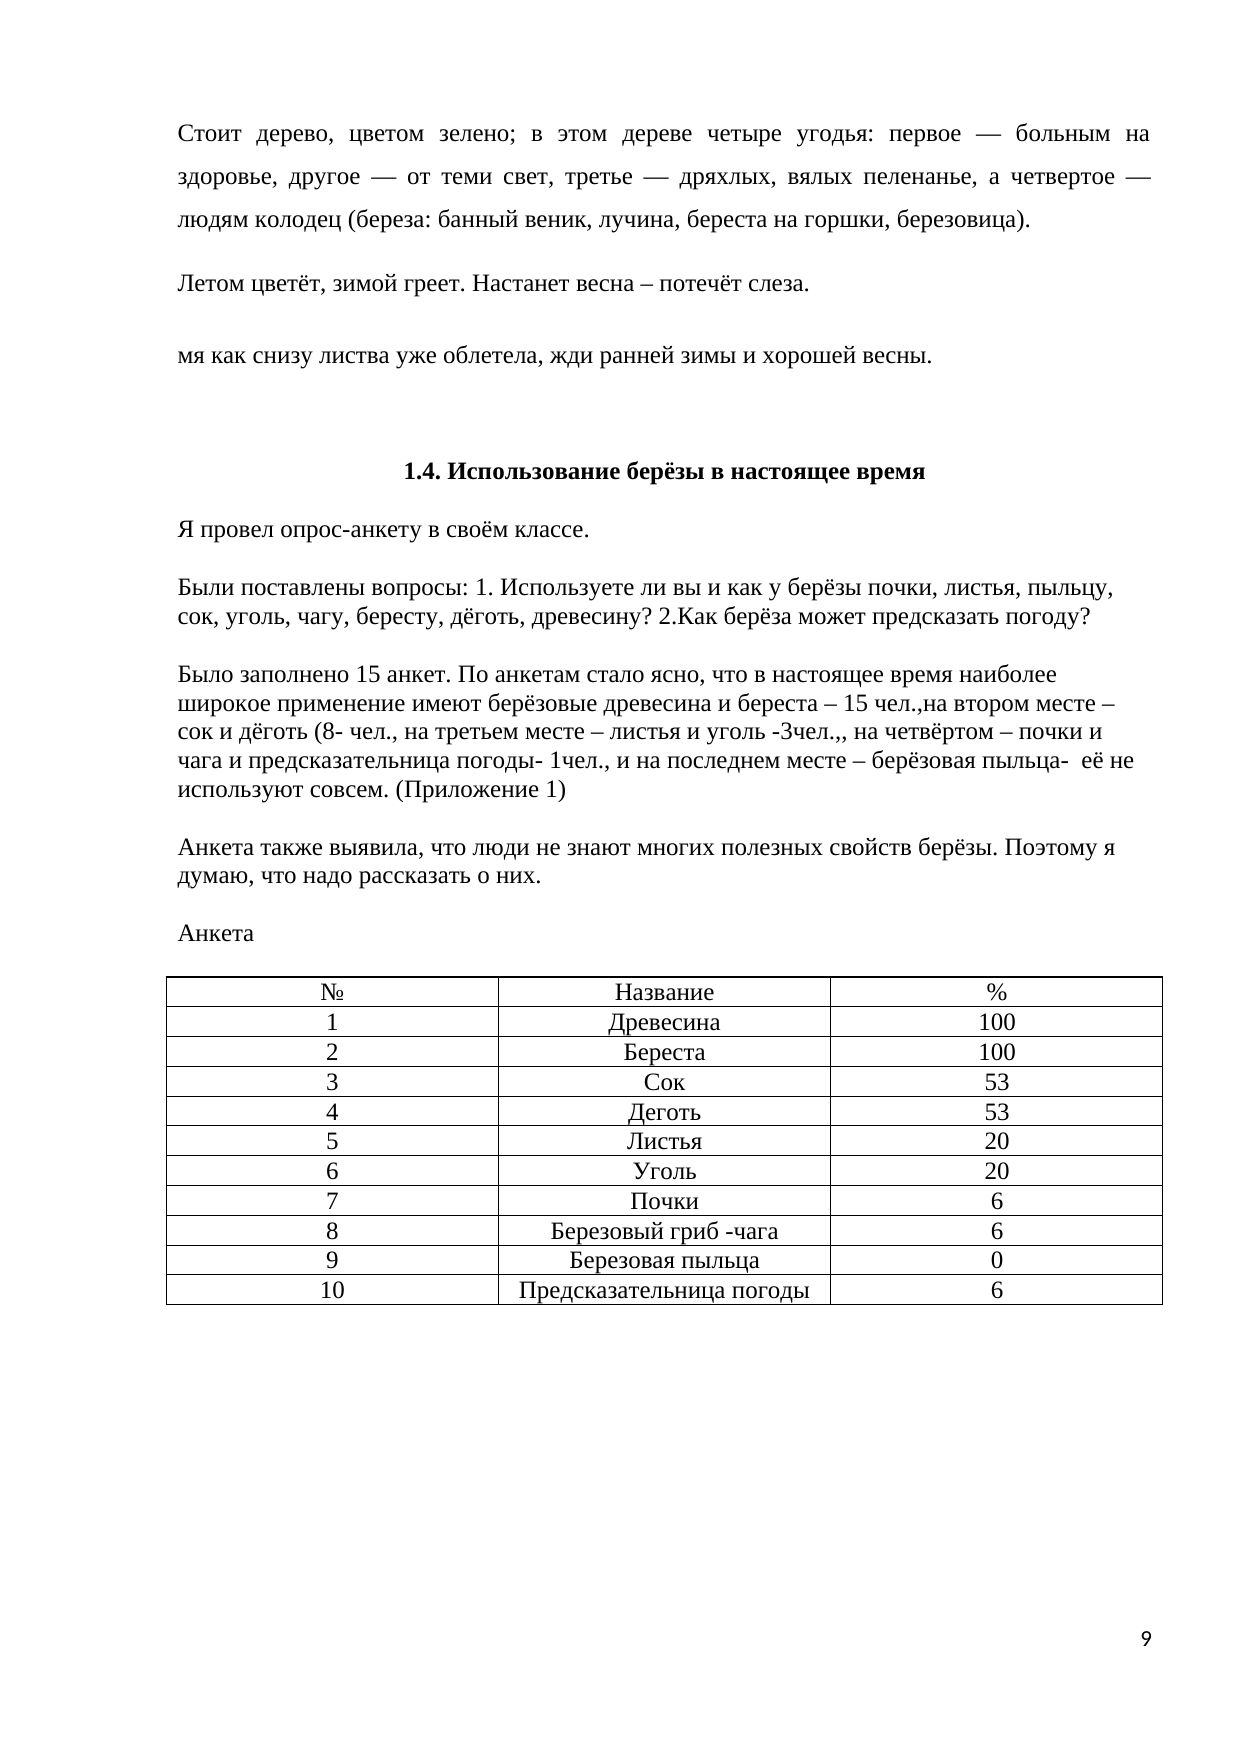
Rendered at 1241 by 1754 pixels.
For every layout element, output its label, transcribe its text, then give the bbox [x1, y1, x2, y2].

text Были поставлены вопросы: 1. Используете ли вы и как у берёзы почки, листья, пыльцу, сок, уголь, чагу, бересту, дёготь, древесину? 2.Как берёза может предсказать погоду? [177, 572, 1152, 630]
table_cell 10 [167, 1275, 498, 1304]
table_header % [831, 978, 1162, 1006]
table_cell 6 [831, 1216, 1162, 1244]
table_cell 4 [167, 1097, 498, 1125]
table_cell 100 [831, 1007, 1162, 1036]
table_cell Предсказательница погоды [499, 1275, 830, 1304]
text 1.4. Использование берёзы в настоящее время [177, 456, 1152, 485]
text Анкета также выявила, что люди не знают многих полезных свойств берёзы. Поэтому я думаю, что надо рассказать о них. [177, 832, 1152, 889]
table_cell Сок [499, 1067, 830, 1096]
table_header Название [499, 978, 830, 1006]
table_cell 9 [167, 1246, 498, 1274]
table_cell 2 [167, 1037, 498, 1066]
text Было заполнено 15 анкет. По анкетам стало ясно, что в настоящее время наиболее широкое применение имеют берёзовые древесина и береста – 15 чел.,на втором месте – сок и дёготь (8- чел., на третьем месте – листья и уголь -3чел.,, на четвёртом – почки и чага и предсказательница погоды- 1чел., и на последнем месте – берёзовая пыльца- её не используют совсем. (Приложение 1) [177, 659, 1152, 803]
table_cell 53 [831, 1067, 1162, 1096]
table_cell 100 [831, 1037, 1162, 1066]
table_cell Древесина [499, 1007, 830, 1036]
text Я провел опрос-анкету в своём классе. [177, 514, 1152, 543]
table_header № [167, 978, 498, 1006]
text мя как снизу листва уже облетела, жди ранней зимы и хорошей весны. [177, 341, 1152, 369]
table_cell Березовый гриб -чага [499, 1216, 830, 1244]
table_cell Уголь [499, 1156, 830, 1185]
text Летом цветёт, зимой греет. Настанет весна – потечёт слеза. [177, 268, 1152, 297]
text Стоит дерево, цветом зелено; в этом дереве четыре угодья: первое — больным на здоровье, другое — от теми свет, третье — дряхлых, вялых пеленанье, а четвертое — людям колодец (береза: банный веник, лучина, береста на горшки, березовица). [177, 118, 1152, 233]
table_cell Береста [499, 1037, 830, 1066]
table_cell 5 [167, 1126, 498, 1155]
table_cell 6 [831, 1186, 1162, 1215]
table_cell 3 [167, 1067, 498, 1096]
table_cell Деготь [499, 1097, 830, 1125]
table_cell 7 [167, 1186, 498, 1215]
table_cell 53 [831, 1097, 1162, 1125]
table_cell Березовая пыльца [499, 1246, 830, 1274]
table_cell 6 [167, 1156, 498, 1185]
table_cell 20 [831, 1156, 1162, 1185]
text Анкета [177, 918, 1152, 947]
table_cell 20 [831, 1126, 1162, 1155]
table_cell 1 [167, 1007, 498, 1036]
table_cell 0 [831, 1246, 1162, 1274]
table_cell 6 [831, 1275, 1162, 1304]
table_cell 8 [167, 1216, 498, 1244]
table_cell Листья [499, 1126, 830, 1155]
table_cell Почки [499, 1186, 830, 1215]
